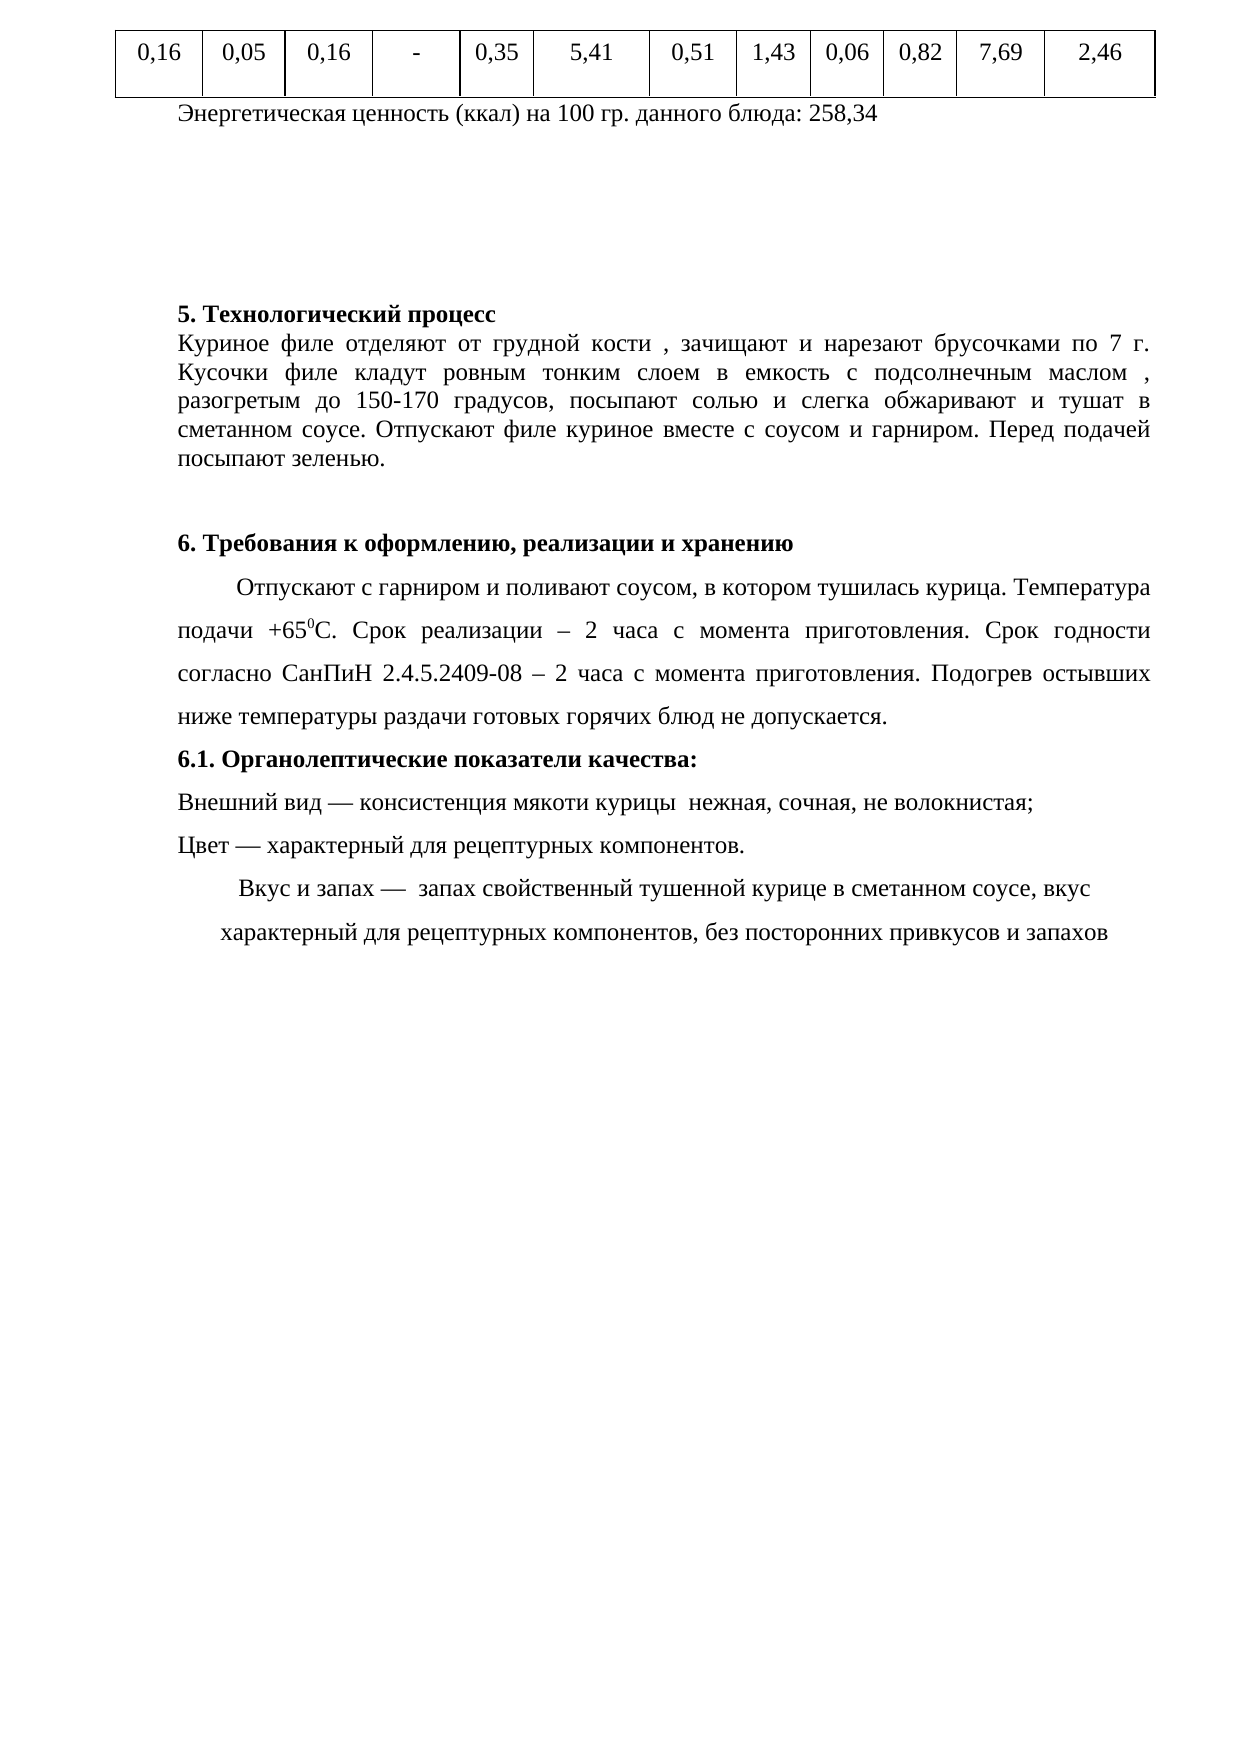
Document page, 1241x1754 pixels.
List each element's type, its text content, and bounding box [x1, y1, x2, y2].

table_cell - [373, 31, 459, 96]
table_cell 0,05 [203, 31, 284, 96]
text 6. Требования к оформлению, реализации и хранению [177, 528, 1152, 557]
table_cell 2,46 [1045, 31, 1154, 96]
table_cell 5,41 [534, 31, 649, 96]
text Вкус и запах — запах свойственный тушенной курице в сметанном соусе, вкус характерный для рецептурных компонентов, без посторонних привкусов и запахов [177, 873, 1152, 945]
text 6.1. Органолептические показатели качества: [177, 744, 1152, 773]
table_cell 0,06 [811, 31, 883, 96]
text Отпускают с гарниром и поливают соусом, в котором тушилась курица. Температура подачи +650С. Срок реализации – 2 часа с момента приготовления. Срок годности согласно СанПиН 2.4.5.2409-08 – 2 часа с момента приготовления. Подогрев остывших ниже температуры раздачи готовых горячих блюд не допускается. [177, 572, 1152, 730]
text Куриное филе отделяют от грудной кости , зачищают и нарезают брусочками по 7 г. Кусочки филе кладут ровным тонким слоем в емкость с подсолнечным маслом , разогретым до 150-170 градусов, посыпают солью и слегка обжаривают и тушат в сметанном соусе. Отпускают филе куриное вместе с соусом и гарниром. Перед подачей посыпают зеленью. [177, 328, 1152, 472]
text Энергетическая ценность (ккал) на 100 гр. данного блюда: 258,34 [177, 98, 1152, 127]
table_cell 7,69 [957, 31, 1044, 96]
text Внешний вид — консистенция мякоти курицы нежная, сочная, не волокнистая; [177, 787, 1152, 816]
table_cell 0,35 [461, 31, 533, 96]
table_cell 0,16 [286, 31, 372, 96]
text Цвет — характерный для рецептурных компонентов. [177, 830, 1152, 859]
table_cell 0,16 [116, 31, 202, 96]
table_cell 1,43 [737, 31, 810, 96]
table_cell 0,82 [884, 31, 956, 96]
text 5. Технологический процесс [177, 299, 1152, 328]
table_cell 0,51 [650, 31, 736, 96]
